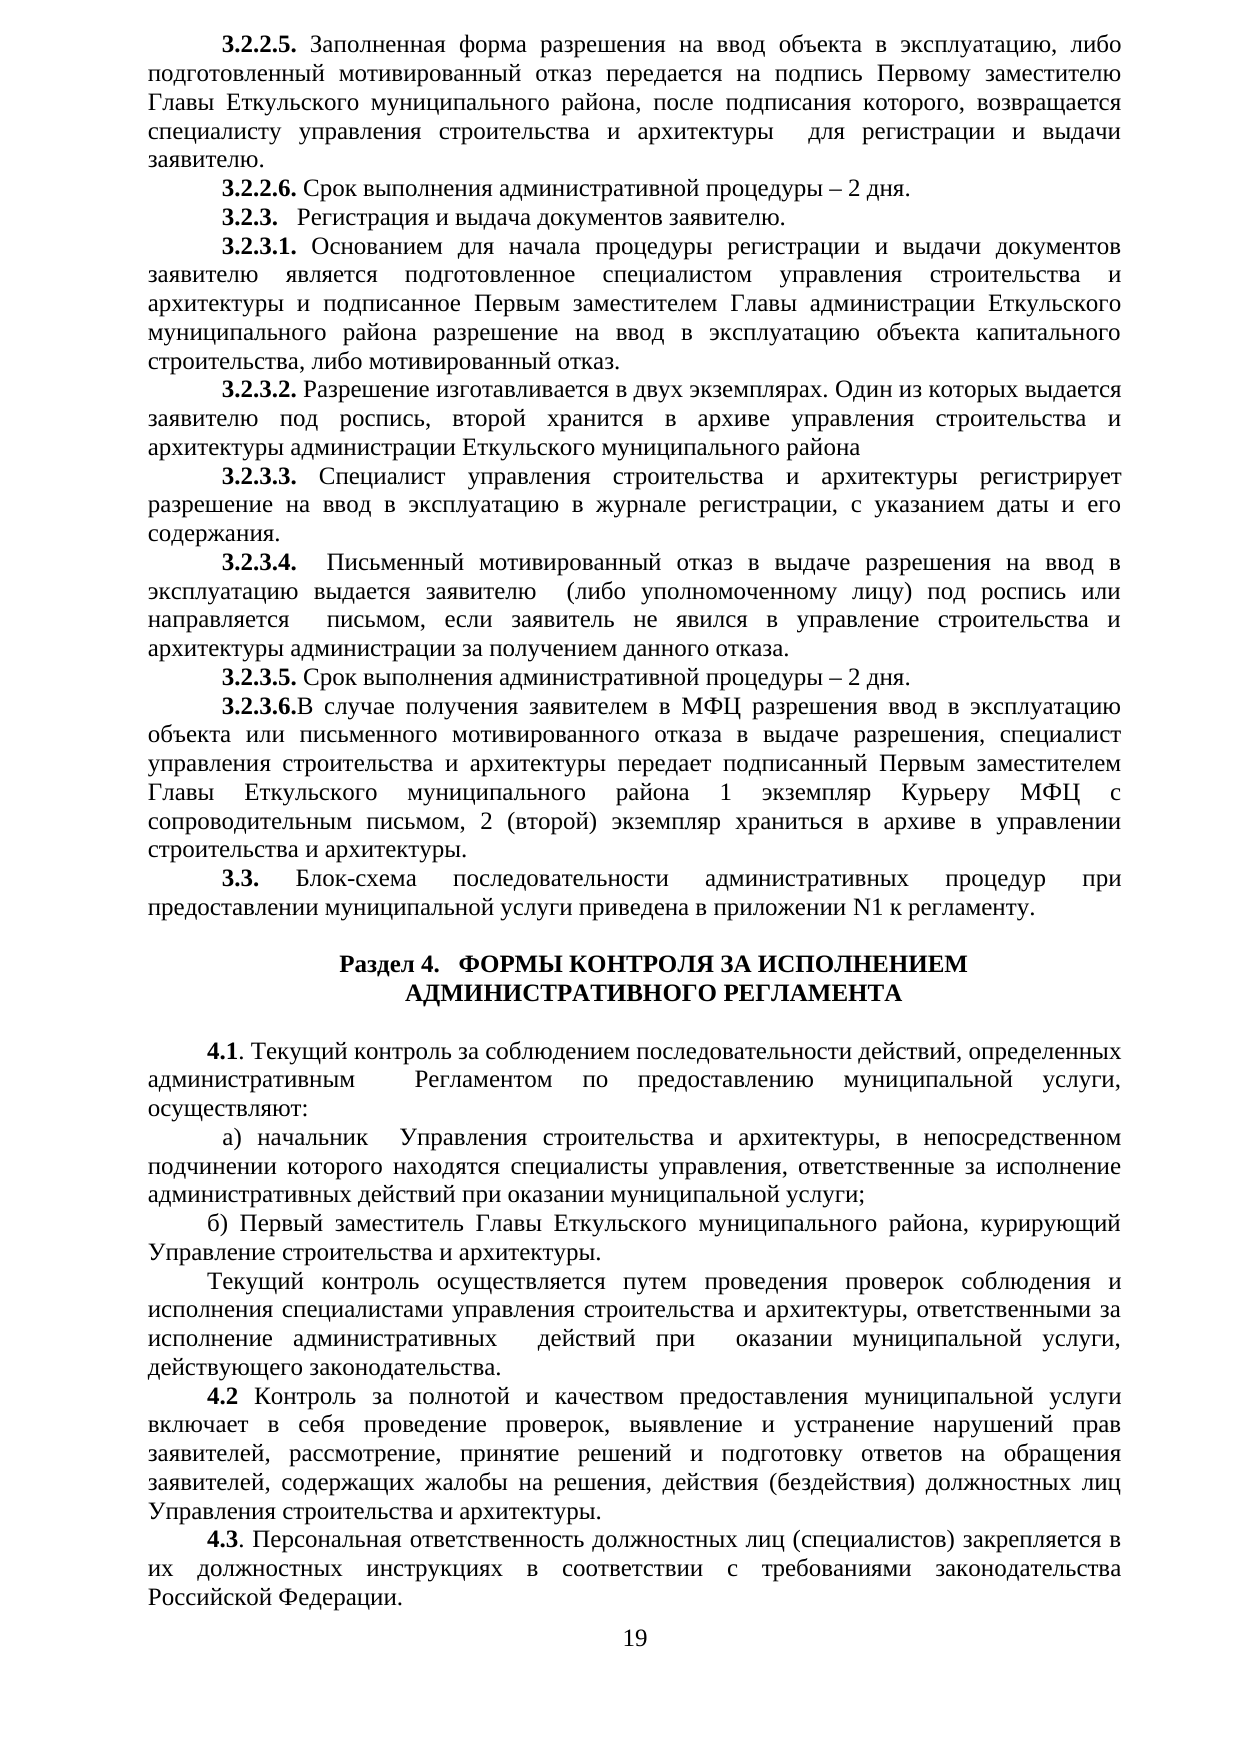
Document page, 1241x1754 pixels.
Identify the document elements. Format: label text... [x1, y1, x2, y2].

text 3.2.3. Регистрация и выдача документов заявителю. [148, 202, 1122, 231]
text б) Первый заместитель Главы Еткульского муниципального района, курирующий Управление строительства и архитектуры. [148, 1208, 1122, 1266]
text 3.2.3.6.В случае получения заявителем в МФЦ разрешения ввод в эксплуатацию объекта или письменного мотивированного отказа в выдаче разрешения, специалист управления строительства и архитектуры передает подписанный Первым заместителем Главы Еткульского муниципального района 1 экземпляр Курьеру МФЦ с сопроводительным письмом, 2 (второй) экземпляр храниться в архиве в управлении строительства и архитектуры. [148, 691, 1122, 863]
text Текущий контроль осуществляется путем проведения проверок соблюдения и исполнения специалистами управления строительства и архитектуры, ответственными за исполнение административных действий при оказании муниципальной услуги, действующего законодательства. [148, 1266, 1122, 1381]
text 4.2 Контроль за полнотой и качеством предоставления муниципальной услуги включает в себя проведение проверок, выявление и устранение нарушений прав заявителей, рассмотрение, принятие решений и подготовку ответов на обращения заявителей, содержащих жалобы на решения, действия (бездействия) должностных лиц Управления строительства и архитектуры. [148, 1381, 1122, 1524]
text 3.2.2.5. Заполненная форма разрешения на ввод объекта в эксплуатацию, либо подготовленный мотивированный отказ передается на подпись Первому заместителю Главы Еткульского муниципального района, после подписания которого, возвращается специалисту управления строительства и архитектуры для регистрации и выдачи заявителю. [148, 29, 1122, 173]
text 3.2.3.4. Письменный мотивированный отказ в выдаче разрешения на ввод в эксплуатацию выдается заявителю (либо уполномоченному лицу) под роспись или направляется письмом, если заявитель не явился в управление строительства и архитектуры администрации за получением данного отказа. [148, 547, 1122, 662]
text 3.2.3.3. Специалист управления строительства и архитектуры регистрирует разрешение на ввод в эксплуатацию в журнале регистрации, с указанием даты и его содержания. [148, 461, 1122, 547]
text 3.2.3.2. Разрешение изготавливается в двух экземплярах. Один из которых выдается заявителю под роспись, второй хранится в архиве управления строительства и архитектуры администрации Еткульского муниципального района [148, 374, 1122, 461]
text 3.2.3.5. Срок выполнения административной процедуры – 2 дня. [148, 662, 1122, 691]
text 3.3. Блок-схема последовательности административных процедур при предоставлении муниципальной услуги приведена в приложении N1 к регламенту. [148, 863, 1122, 921]
text 3.2.3.1. Основанием для начала процедуры регистрации и выдачи документов заявителю является подготовленное специалистом управления строительства и архитектуры и подписанное Первым заместителем Главы администрации Еткульского муниципального района разрешение на ввод в эксплуатацию объекта капитального строительства, либо мотивированный отказ. [148, 231, 1122, 374]
text 4.3. Персональная ответственность должностных лиц (специалистов) закрепляется в их должностных инструкциях в соответствии с требованиями законодательства Российской Федерации. [148, 1524, 1122, 1611]
text 4.1. Текущий контроль за соблюдением последовательности действий, определенных административным Регламентом по предоставлению муниципальной услуги, осуществляют: [148, 1036, 1122, 1122]
text Раздел 4. ФОРМЫ КОНТРОЛЯ ЗА ИСПОЛНЕНИЕМ [185, 949, 1122, 978]
text 3.2.2.6. Срок выполнения административной процедуры – 2 дня. [148, 173, 1122, 202]
text а) начальник Управления строительства и архитектуры, в непосредственном подчинении которого находятся специалисты управления, ответственные за исполнение административных действий при оказании муниципальной услуги; [148, 1122, 1122, 1208]
text АДМИНИСТРАТИВНОГО РЕГЛАМЕНТА [185, 978, 1122, 1007]
